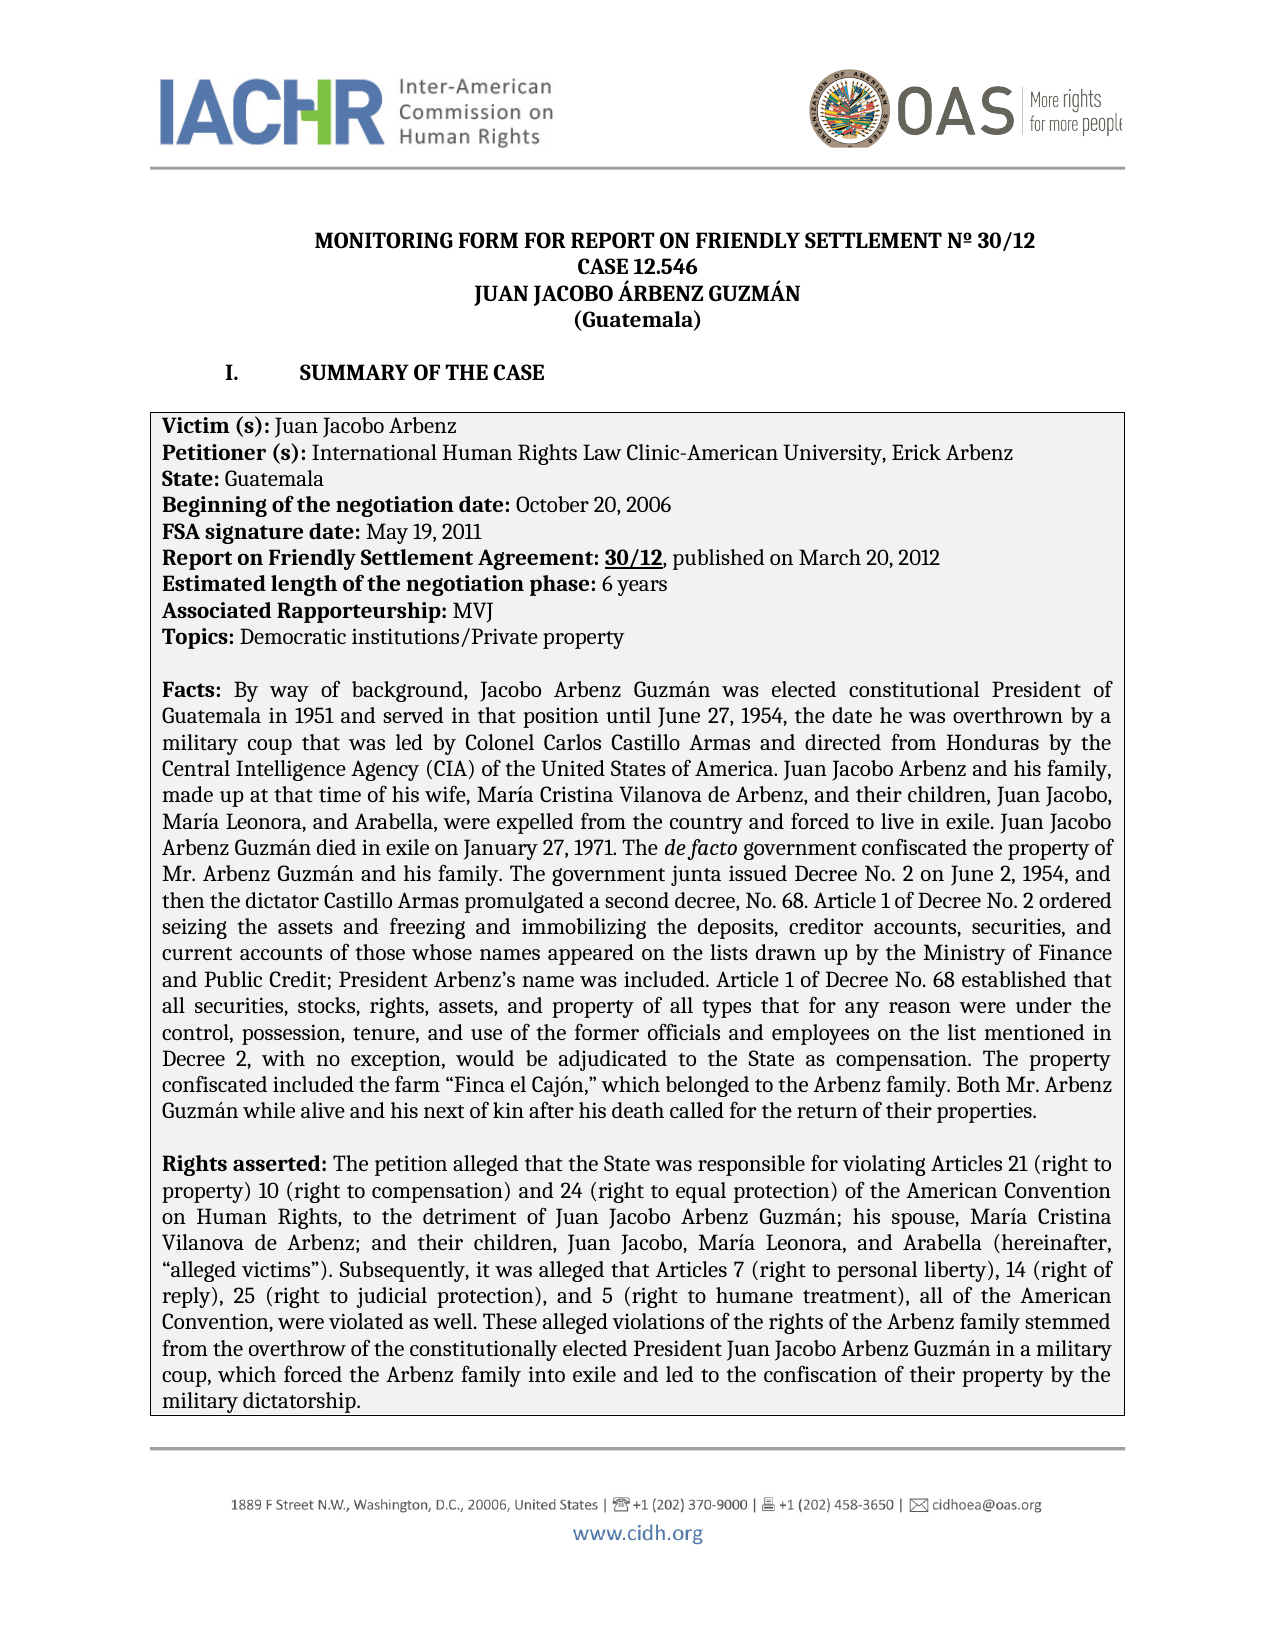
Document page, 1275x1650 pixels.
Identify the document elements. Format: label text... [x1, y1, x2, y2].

table_header Victim (s): Juan Jacobo Arbenz Petitioner (s): International Human Rights Law Clinic-American University, Erick Arbenz State: Guatemala Beginning of the negotiation date: October 20, 2006 FSA signature date: May 19, 2011 Report on Friendly Settlement Agreement: 30/12, published on March 20, 2012 Estimated length of the negotiation phase: 6 years Associated Rapporteurship: MVJ Topics: Democratic institutions/Private property Facts: By way of background, Jacobo Arbenz Guzmán was elected constitutional President of Guatemala in 1951 and served in that position until June 27, 1954, the date he was overthrown by a military coup that was led by Colonel Carlos Castillo Armas and directed from Honduras by the Central Intelligence Agency (CIA) of the United States of America. Juan Jacobo Arbenz and his family, made up at that time of his wife, María Cristina Vilanova de Arbenz, and their children, Juan Jacobo, María Leonora, and Arabella, were expelled from the country and forced to live in exile. Juan Jacobo Arbenz Guzmán died in exile on January 27, 1971. The de facto government confiscated the property of Mr. Arbenz Guzmán and his family. The government junta issued Decree No. 2 on June 2, 1954, and then the dictator Castillo Armas promulgated a second decree, No. 68. Article 1 of Decree No. 2 ordered seizing the assets and freezing and immobilizing the deposits, creditor accounts, securities, and current accounts of those whose names appeared on the lists drawn up by the Ministry of Finance and Public Credit; President Arbenz’s name was included. Article 1 of Decree No. 68 established that all securities, stocks, rights, assets, and property of all types that for any reason were under the control, possession, tenure, and use of the former officials and employees on the list mentioned in Decree 2, with no exception, would be adjudicated to the State as compensation. The property confiscated included the farm “Finca el Cajón,” which belonged to the Arbenz family. Both Mr. Arbenz Guzmán while alive and his next of kin after his death called for the return of their properties. Rights asserted: The petition alleged that the State was responsible for violating Articles 21 (right to property) 10 (right to compensation) and 24 (right to equal protection) of the American Convention on Human Rights, to the detriment of Juan Jacobo Arbenz Guzmán; his spouse, María Cristina Vilanova de Arbenz; and their children, Juan Jacobo, María Leonora, and Arabella (hereinafter, “alleged victims”). Subsequently, it was alleged that Articles 7 (right to personal liberty), 14 (right of reply), 25 (right to judicial protection), and 5 (right to humane treatment), all of the American Convention, were violated as well. These alleged violations of the rights of the Arbenz family stemmed from the overthrow of the constitutionally elected President Juan Jacobo Arbenz Guzmán in a military coup, which forced the Arbenz family into exile and led to the confiscation of their property by the military dictatorship. [151, 413, 1124, 1414]
text MONITORING FORM FOR REPORT ON FRIENDLY SETTLEMENT Nº 30/12 [225, 228, 1125, 254]
picture [809, 69, 1122, 148]
list SUMMARY OF THE CASE [150, 359, 1125, 386]
text CASE 12.546 [122, 254, 1153, 280]
picture [150, 70, 569, 149]
text (Guatemala) [122, 307, 1153, 333]
picture [207, 1492, 1068, 1545]
text JUAN JACOBO ÁRBENZ GUZMÁN [122, 280, 1153, 307]
